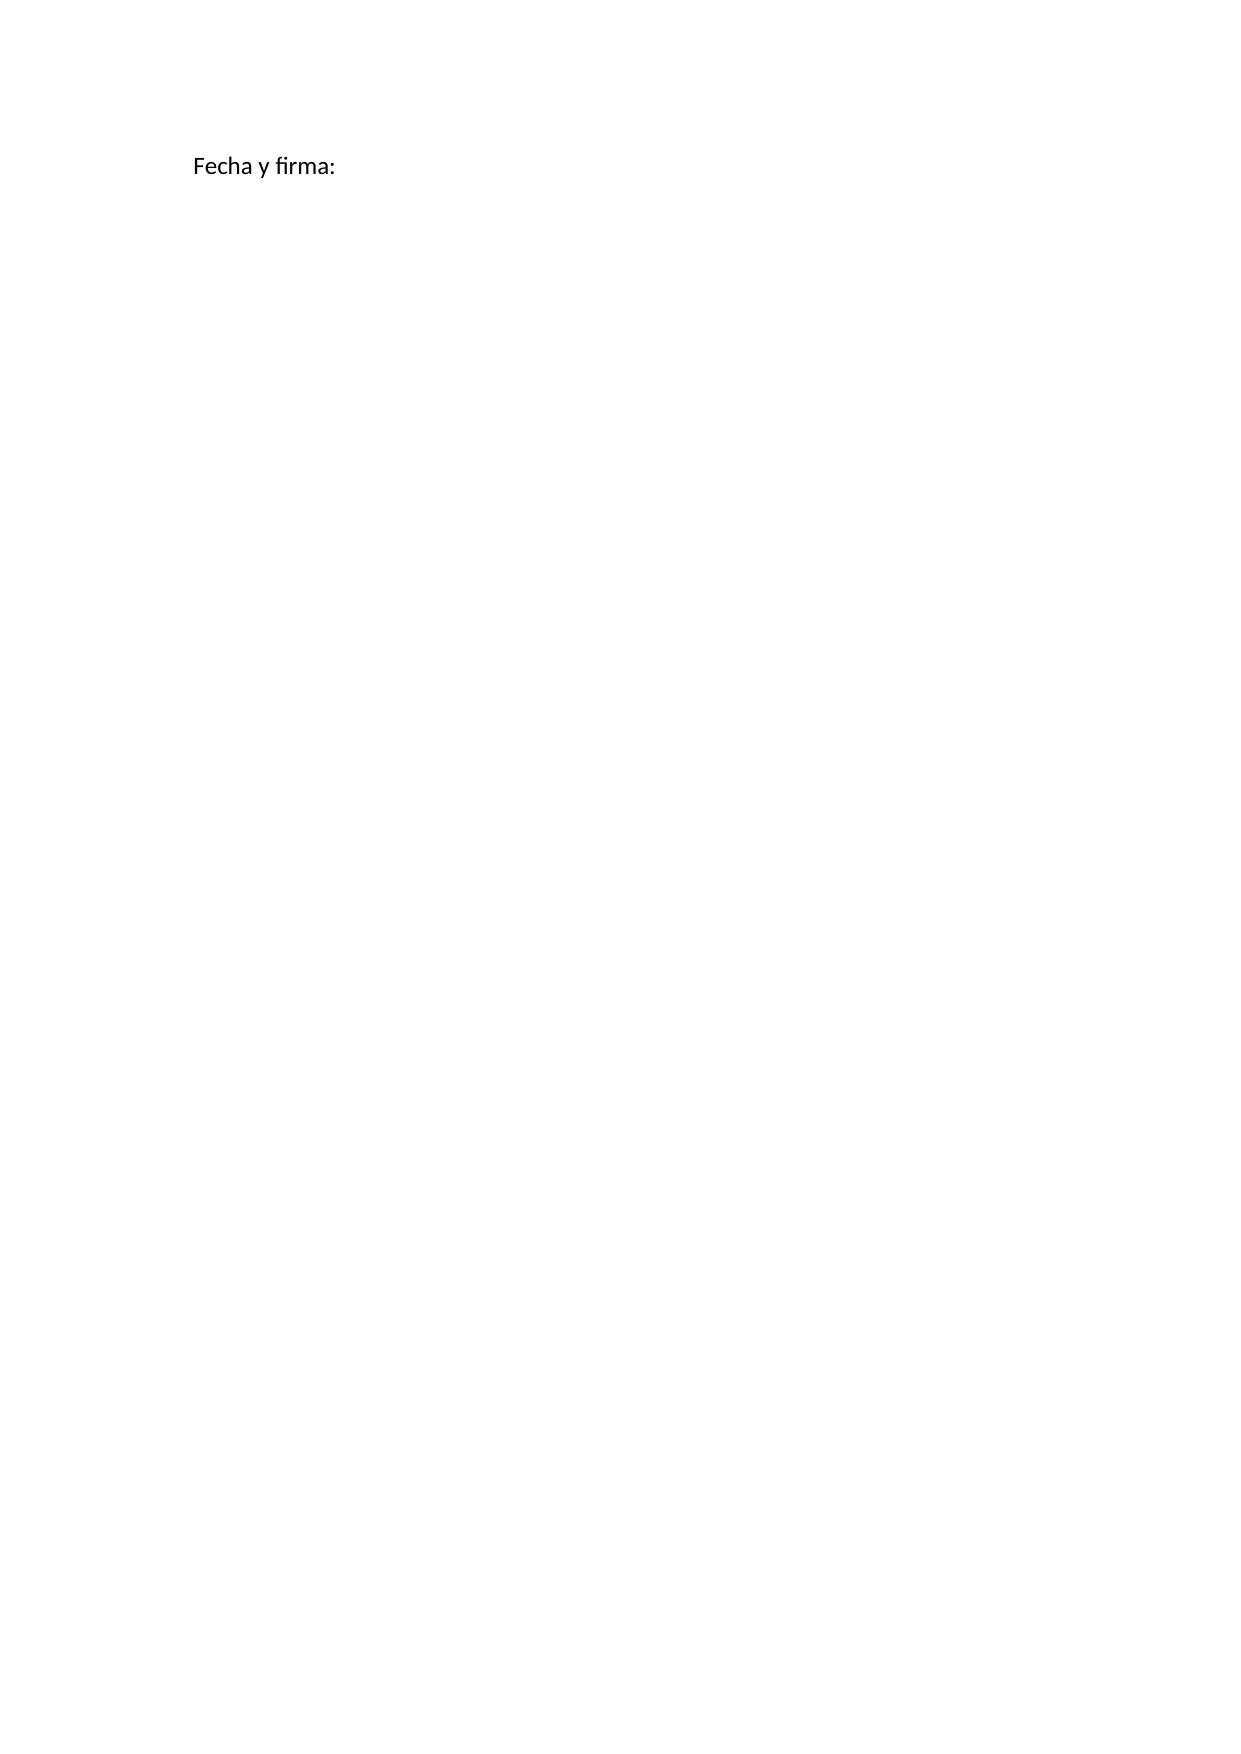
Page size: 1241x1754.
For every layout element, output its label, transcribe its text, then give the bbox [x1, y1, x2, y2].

text Fecha y firma: [193, 150, 1181, 181]
